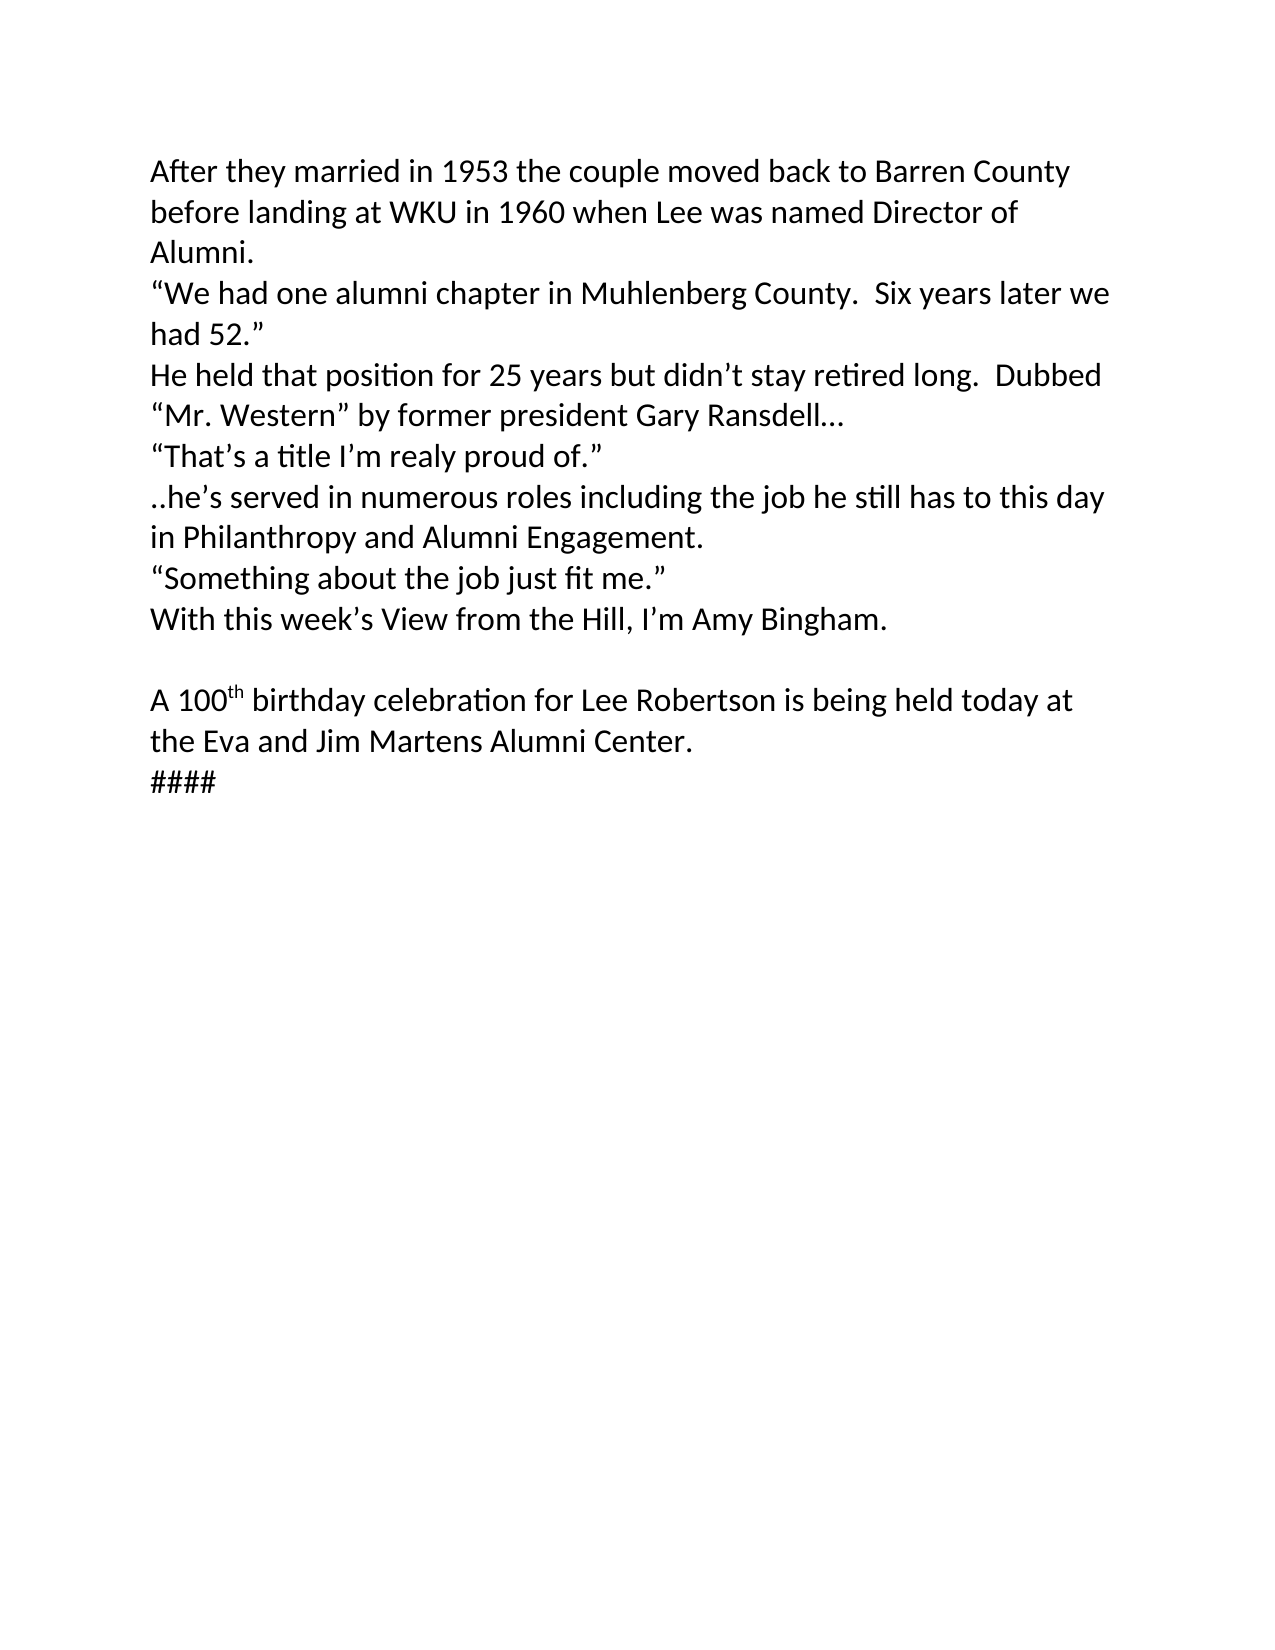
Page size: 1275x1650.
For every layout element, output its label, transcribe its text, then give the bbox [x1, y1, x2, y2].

text He held that position for 25 years but didn’t stay retired long. Dubbed “Mr. Western” by former president Gary Ransdell… [150, 354, 1125, 435]
text “That’s a title I’m realy proud of.” [150, 435, 1125, 476]
text #### [150, 761, 1125, 802]
text After they married in 1953 the couple moved back to Barren County before landing at WKU in 1960 when Lee was named Director of Alumni. [150, 150, 1125, 272]
text A 100th birthday celebration for Lee Robertson is being held today at the Eva and Jim Martens Alumni Center. [150, 679, 1125, 761]
text With this week’s View from the Hill, I’m Amy Bingham. [150, 598, 1125, 639]
text “We had one alumni chapter in Muhlenberg County. Six years later we had 52.” [150, 272, 1125, 354]
text “Something about the job just fit me.” [150, 557, 1125, 598]
text ..he’s served in numerous roles including the job he still has to this day in Philanthropy and Alumni Engagement. [150, 476, 1125, 557]
